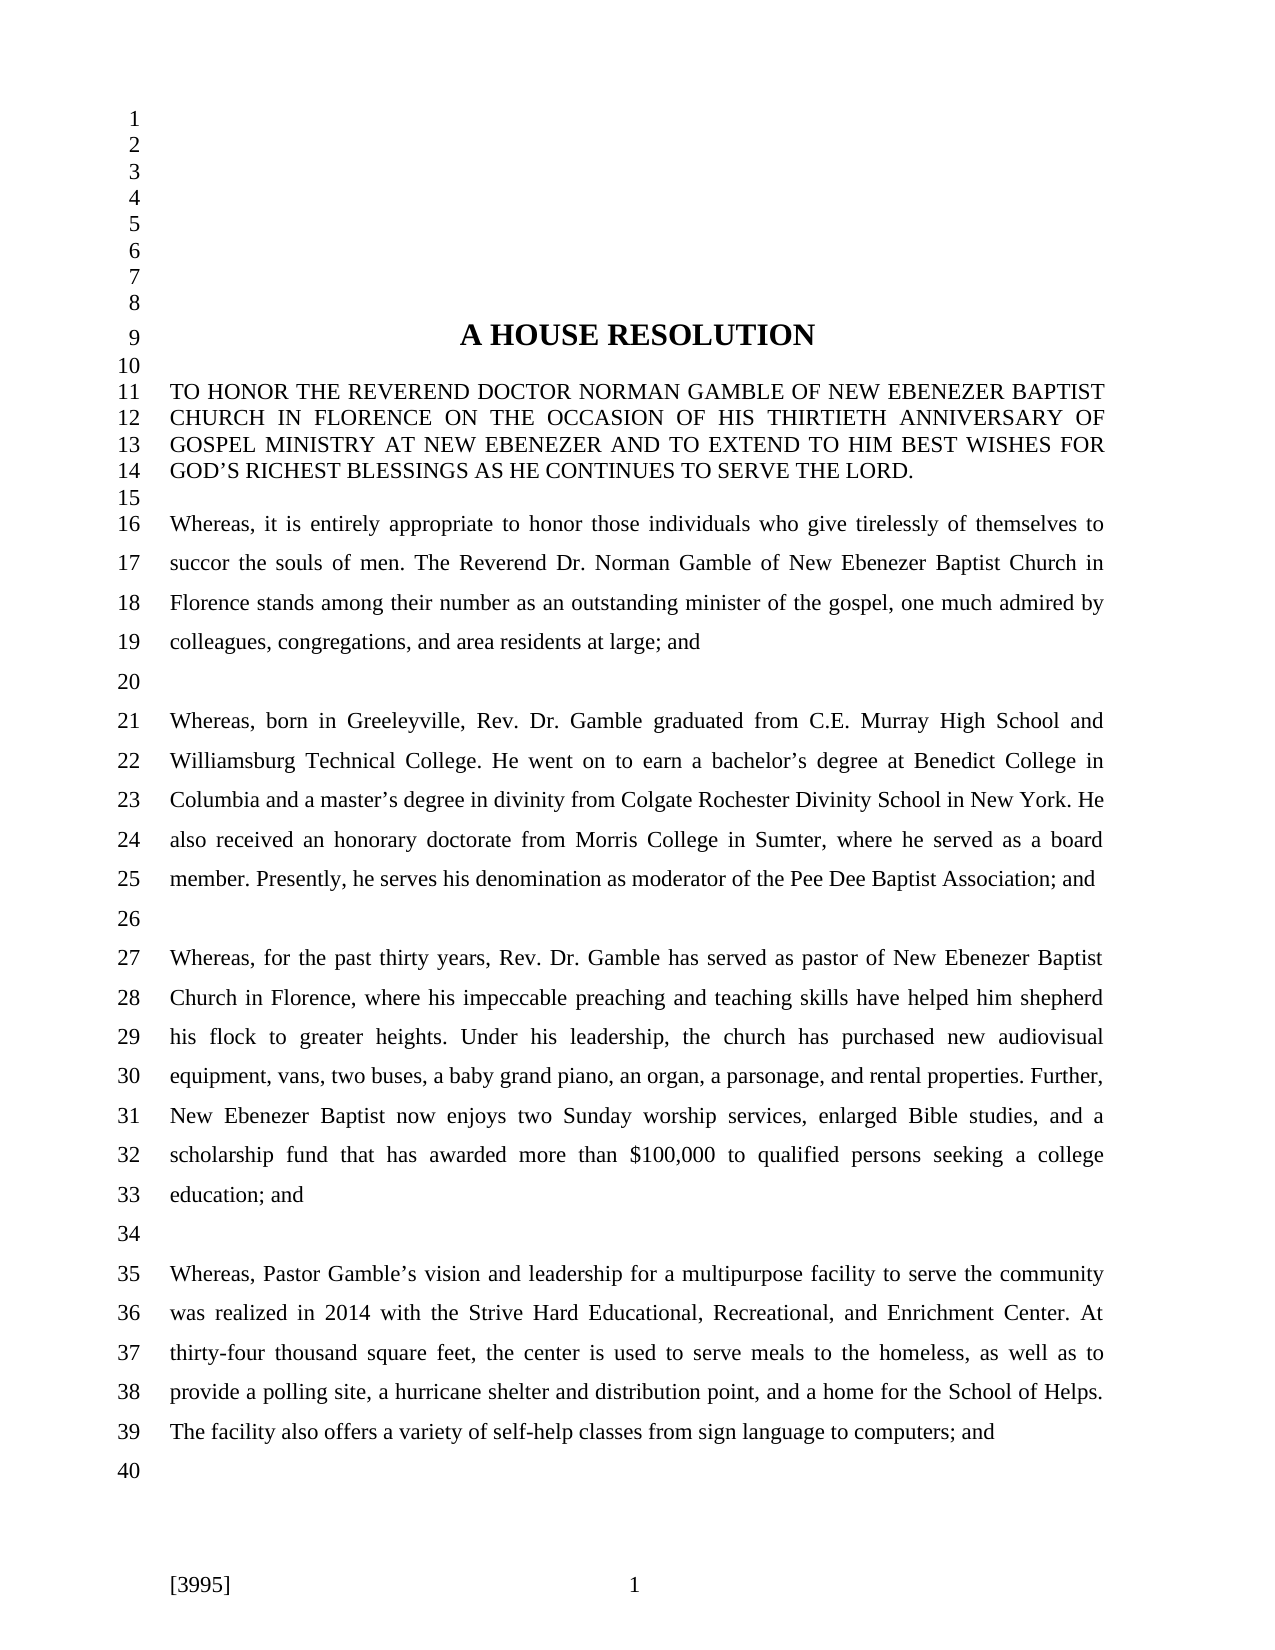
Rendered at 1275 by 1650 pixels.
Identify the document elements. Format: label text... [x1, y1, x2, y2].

text Whereas, born in Greeleyville, Rev. Dr. Gamble graduated from C.E. Murray High School and Williamsburg Technical College. He went on to earn a bachelor’s degree at Benedict College in Columbia and a master’s degree in divinity from Colgate Rochester Divinity School in New York. He also received an honorary doctorate from Morris College in Sumter, where he served as a board member. Presently, he serves his denomination as moderator of the Pee Dee Baptist Association; and [169, 707, 1106, 892]
text Whereas, Pastor Gamble’s vision and leadership for a multipurpose facility to serve the community was realized in 2014 with the Strive Hard Educational, Recreational, and Enrichment Center. At thirty-four thousand square feet, the center is used to serve meals to the homeless, as well as to provide a polling site, a hurricane shelter and distribution point, and a home for the School of Helps. The facility also offers a variety of self-help classes from sign language to computers; and [169, 1260, 1106, 1444]
text A RESOLUTION [169, 316, 1106, 352]
text Whereas, it is entirely appropriate to honor those individuals who give tirelessly of themselves to succor the souls of men. The Reverend Dr. Norman Gamble of New Ebenezer Baptist Church in Florence stands among their number as an outstanding minister of the gospel, one much admired by colleagues, congregations, and area residents at large; and [169, 510, 1106, 655]
text Whereas, for the past thirty years, Rev. Dr. Gamble has served as pastor of New Ebenezer Baptist Church in Florence, where his impeccable preaching and teaching skills have helped him shepherd his flock to greater heights. Under his leadership, the church has purchased new audiovisual equipment, vans, two buses, a baby grand piano, an organ, a parsonage, and rental properties. Further, New Ebenezer Baptist now enjoys two Sunday worship services, enlarged Bible studies, and a scholarship fund that has awarded more than $100,000 to qualified persons seeking a college education; and [169, 944, 1106, 1207]
